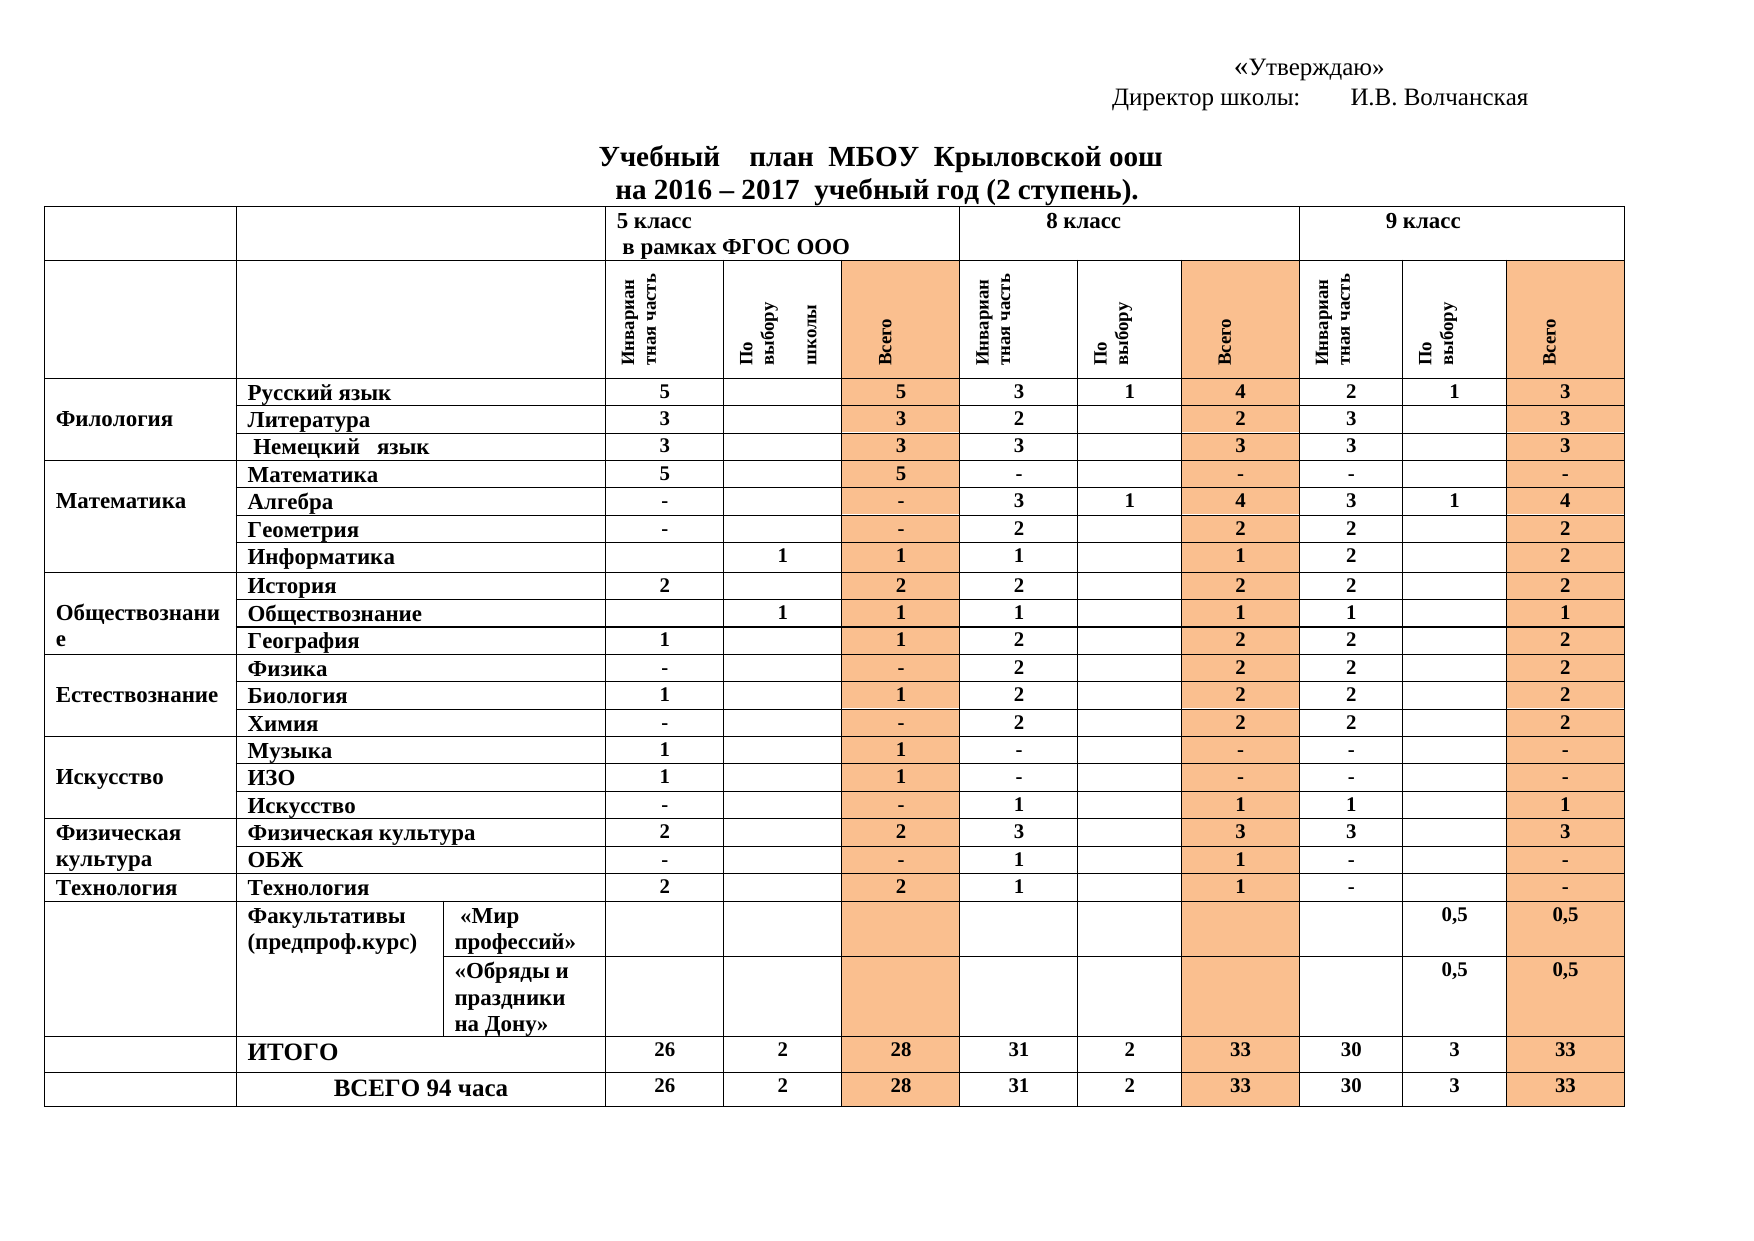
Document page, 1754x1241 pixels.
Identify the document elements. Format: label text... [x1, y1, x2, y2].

table_cell 2 [960, 628, 1077, 654]
table_cell Всего [1507, 261, 1624, 378]
table_cell [606, 957, 723, 1036]
table_cell 3 [606, 434, 723, 460]
table_cell [724, 737, 841, 763]
table_cell Физическая культура [237, 819, 605, 846]
table_cell - [842, 847, 959, 873]
table_cell [1403, 516, 1506, 542]
table_cell 33 [1182, 1037, 1299, 1072]
table_cell 3 [1300, 434, 1402, 460]
table_cell 2 [960, 655, 1077, 681]
table_cell 1 [1182, 792, 1299, 818]
table_cell 1 [1078, 488, 1181, 514]
table_cell 2 [724, 1037, 841, 1072]
table_cell - [1507, 461, 1624, 487]
table_cell ОБЖ [237, 847, 605, 873]
table_cell [724, 573, 841, 599]
table_cell [724, 792, 841, 818]
table_cell [842, 957, 959, 1036]
table_cell 1 [1182, 600, 1299, 626]
table_cell 1 [1403, 488, 1506, 514]
table_cell 26 [606, 1073, 723, 1106]
table_cell [1078, 628, 1181, 654]
table_cell 2 [960, 710, 1077, 736]
table_cell 2 [1300, 543, 1402, 572]
table_cell 1 [1507, 792, 1624, 818]
table_cell 30 [1300, 1037, 1402, 1072]
table_cell [1078, 406, 1181, 432]
table_cell 1 [1300, 600, 1402, 626]
table_cell Инвариантная часть [1300, 261, 1402, 378]
table_cell - [606, 792, 723, 818]
table_cell 3 [1507, 819, 1624, 846]
table_cell 1 [842, 543, 959, 572]
table_cell [1403, 434, 1506, 460]
table_cell [724, 488, 841, 514]
table_cell 5 [606, 461, 723, 487]
text Директор школы: И.В. Волчанская [118, 82, 1636, 111]
table_cell 1 [842, 600, 959, 626]
table_cell Филология [45, 379, 236, 460]
table_cell - [960, 764, 1077, 791]
table_cell ВСЕГО 94 часа [237, 1073, 605, 1106]
table_cell [724, 710, 841, 736]
table_cell Биология [237, 682, 605, 708]
table_cell 1 [724, 600, 841, 626]
table_cell [45, 261, 236, 378]
table_cell Естествознание [45, 655, 236, 736]
table_cell [1403, 461, 1506, 487]
table_cell [1078, 434, 1181, 460]
table_cell - [606, 847, 723, 873]
table_cell 2 [1182, 628, 1299, 654]
table_header 9 класс [1300, 207, 1624, 259]
table_cell 3 [1507, 406, 1624, 432]
table_cell - [842, 488, 959, 514]
table_cell [1403, 655, 1506, 681]
table_cell 2 [1300, 655, 1402, 681]
table_cell 1 [1507, 600, 1624, 626]
table_cell - [1182, 737, 1299, 763]
table_cell 2 [606, 874, 723, 901]
table_cell 4 [1182, 379, 1299, 405]
table_cell Литература [237, 406, 605, 432]
table_cell 33 [1507, 1037, 1624, 1072]
table_cell [960, 957, 1077, 1036]
table_cell [724, 406, 841, 432]
table_cell [1078, 957, 1181, 1036]
table_cell Факультативы (предпроф.курс) [237, 902, 443, 1036]
table_cell [1403, 819, 1506, 846]
table_cell 33 [1507, 1073, 1624, 1106]
table_cell 1 [724, 543, 841, 572]
table_cell [1078, 543, 1181, 572]
table_header 8 класс [960, 207, 1299, 259]
table_cell 3 [1182, 434, 1299, 460]
table_cell 4 [1507, 488, 1624, 514]
table_cell [1300, 957, 1402, 1036]
table_cell 2 [960, 573, 1077, 599]
table_cell 2 [1182, 682, 1299, 708]
table_cell 2 [842, 874, 959, 901]
table_cell [1078, 461, 1181, 487]
table_cell 2 [1300, 573, 1402, 599]
table_cell 2 [1507, 543, 1624, 572]
table_cell - [1300, 737, 1402, 763]
table_cell 0,5 [1403, 957, 1506, 1036]
table_cell Всего [842, 261, 959, 378]
table_header [45, 207, 236, 259]
table_cell [724, 461, 841, 487]
table_cell [1403, 628, 1506, 654]
table_cell 0,5 [1507, 902, 1624, 956]
table_cell [1078, 710, 1181, 736]
table_cell [724, 847, 841, 873]
table_cell Искусство [237, 792, 605, 818]
table_cell Физика [237, 655, 605, 681]
table_cell Математика [45, 461, 236, 572]
table_cell 1 [606, 682, 723, 708]
table_cell 1 [606, 764, 723, 791]
table_cell [1403, 406, 1506, 432]
table_cell [1078, 792, 1181, 818]
table_cell 2 [1507, 628, 1624, 654]
table_cell [45, 1037, 236, 1072]
table_cell Немецкий язык [237, 434, 605, 460]
table_cell 2 [1507, 710, 1624, 736]
table_cell [724, 434, 841, 460]
table_cell [237, 261, 605, 378]
table_cell 3 [960, 379, 1077, 405]
table_cell 0,5 [1507, 957, 1624, 1036]
table_cell 2 [1507, 516, 1624, 542]
table_cell [45, 902, 236, 1036]
table_cell 2 [1300, 710, 1402, 736]
table_cell 2 [606, 573, 723, 599]
table_cell [1403, 682, 1506, 708]
table_cell [724, 655, 841, 681]
table_cell 3 [1507, 434, 1624, 460]
table_cell 30 [1300, 1073, 1402, 1106]
table_cell Химия [237, 710, 605, 736]
table_cell [1182, 902, 1299, 956]
table_cell 2 [842, 573, 959, 599]
table_cell 26 [606, 1037, 723, 1072]
table_cell 2 [1507, 655, 1624, 681]
table_cell [724, 516, 841, 542]
table_cell 3 [960, 819, 1077, 846]
table_cell 3 [1300, 488, 1402, 514]
table_cell 2 [960, 682, 1077, 708]
table_cell [1403, 847, 1506, 873]
table_header [237, 207, 605, 259]
table_cell 3 [960, 434, 1077, 460]
table_cell [1078, 819, 1181, 846]
table_cell - [842, 792, 959, 818]
table_cell [1403, 710, 1506, 736]
table_cell Математика [237, 461, 605, 487]
table_cell 5 [606, 379, 723, 405]
table_cell Русский язык [237, 379, 605, 405]
table_cell 3 [1507, 379, 1624, 405]
table_cell [1078, 874, 1181, 901]
table_cell 1 [960, 874, 1077, 901]
table_cell [724, 902, 841, 956]
table_cell История [237, 573, 605, 599]
table_cell Инвариантная часть [606, 261, 723, 378]
table_cell 3 [1403, 1073, 1506, 1106]
table_cell 1 [842, 628, 959, 654]
table_cell [1078, 682, 1181, 708]
table_cell 1 [606, 628, 723, 654]
table_cell [724, 379, 841, 405]
table_cell 2 [960, 406, 1077, 432]
table_cell 2 [842, 819, 959, 846]
table_cell 2 [1507, 573, 1624, 599]
table_cell Информатика [237, 543, 605, 572]
table_cell «Обряды и праздники на Дону» [444, 957, 605, 1036]
table_cell 2 [606, 819, 723, 846]
table_cell 1 [1403, 379, 1506, 405]
table_cell - [606, 516, 723, 542]
table_cell Физическая культура [45, 819, 236, 873]
table_cell - [842, 516, 959, 542]
table_cell По выбору школы лы [1078, 261, 1181, 378]
table_cell Инвариантная часть [960, 261, 1077, 378]
table_cell [1403, 737, 1506, 763]
table_cell География [237, 628, 605, 654]
table_cell «Мир профессий» [444, 902, 605, 956]
table_cell [1403, 600, 1506, 626]
table_cell 1 [1182, 543, 1299, 572]
table_cell [1078, 737, 1181, 763]
table_cell - [1507, 737, 1624, 763]
table_cell 1 [842, 682, 959, 708]
text Учебный план МБОУ Крыловской оош [118, 139, 1636, 172]
table_cell [960, 902, 1077, 956]
table_cell 3 [1403, 1037, 1506, 1072]
table_cell [606, 902, 723, 956]
table_cell ИЗО [237, 764, 605, 791]
table_cell 1 [1078, 379, 1181, 405]
table_cell ИТОГО [237, 1037, 605, 1072]
table_cell 2 [1182, 655, 1299, 681]
table_cell - [1300, 764, 1402, 791]
table_cell 1 [1300, 792, 1402, 818]
table_cell 2 [1182, 710, 1299, 736]
table_cell 3 [960, 488, 1077, 514]
table_cell - [1300, 461, 1402, 487]
table_cell [724, 819, 841, 846]
table_cell 28 [842, 1073, 959, 1106]
table_cell 2 [1300, 516, 1402, 542]
text на 2016 – 2017 учебный год (2 ступень). [118, 172, 1636, 206]
table_cell [724, 682, 841, 708]
table_cell 2 [1182, 516, 1299, 542]
table_header 5 класс в рамках ФГОС ООО [606, 207, 959, 259]
table_cell 4 [1182, 488, 1299, 514]
table_cell Искусство [45, 737, 236, 818]
table_cell [1078, 516, 1181, 542]
table_cell [1182, 957, 1299, 1036]
table_cell - [1507, 764, 1624, 791]
table_cell 3 [842, 434, 959, 460]
table_cell [1078, 655, 1181, 681]
table_cell 1 [960, 543, 1077, 572]
table_cell 2 [1182, 573, 1299, 599]
table_cell 2 [1300, 379, 1402, 405]
table_cell - [842, 710, 959, 736]
table_cell [1078, 600, 1181, 626]
table_cell 1 [960, 847, 1077, 873]
table_cell 2 [1507, 682, 1624, 708]
table_cell - [1507, 874, 1624, 901]
table_cell - [1300, 874, 1402, 901]
table_cell [1403, 874, 1506, 901]
table_cell 1 [960, 600, 1077, 626]
table_cell [842, 902, 959, 956]
table_cell 2 [960, 516, 1077, 542]
table_cell - [842, 655, 959, 681]
table_cell 3 [1300, 406, 1402, 432]
table_cell Обществознание [45, 573, 236, 654]
table_cell 5 [842, 379, 959, 405]
table_cell [1078, 764, 1181, 791]
table_cell [606, 600, 723, 626]
table_cell Технология [237, 874, 605, 901]
table_cell 31 [960, 1037, 1077, 1072]
table_cell 1 [1182, 847, 1299, 873]
table_cell 1 [842, 737, 959, 763]
table_cell Технология [45, 874, 236, 901]
table_cell 2 [724, 1073, 841, 1106]
table_cell [1403, 792, 1506, 818]
table_cell 3 [1182, 819, 1299, 846]
table_cell Всего [1182, 261, 1299, 378]
table_cell [1300, 902, 1402, 956]
table_cell [1403, 573, 1506, 599]
table_cell 31 [960, 1073, 1077, 1106]
table_cell 3 [606, 406, 723, 432]
table_cell Музыка [237, 737, 605, 763]
table_cell [724, 764, 841, 791]
table_cell 5 [842, 461, 959, 487]
table_cell [1078, 573, 1181, 599]
table_cell [1078, 902, 1181, 956]
table_cell 3 [842, 406, 959, 432]
table_cell По выбору школы лы [1403, 261, 1506, 378]
table_cell 2 [1300, 628, 1402, 654]
table_cell 1 [960, 792, 1077, 818]
table_cell 3 [1300, 819, 1402, 846]
table_cell - [960, 737, 1077, 763]
table_cell [724, 874, 841, 901]
table_cell 1 [842, 764, 959, 791]
table_cell 2 [1300, 682, 1402, 708]
table_cell Обществознание [237, 600, 605, 626]
table_cell - [960, 461, 1077, 487]
table_cell По выбору школы лы [724, 261, 841, 378]
table_cell 1 [606, 737, 723, 763]
table_cell - [1300, 847, 1402, 873]
table_cell - [1182, 461, 1299, 487]
table_cell [1078, 847, 1181, 873]
table_cell [1403, 543, 1506, 572]
table_cell - [606, 710, 723, 736]
table_cell - [606, 488, 723, 514]
table_cell 2 [1078, 1073, 1181, 1106]
table_cell 2 [1078, 1037, 1181, 1072]
table_cell Алгебра [237, 488, 605, 514]
table_cell - [606, 655, 723, 681]
table_cell - [1182, 764, 1299, 791]
table_cell 2 [1182, 406, 1299, 432]
table_cell [1403, 764, 1506, 791]
table_cell 28 [842, 1037, 959, 1072]
table_cell Геометрия [237, 516, 605, 542]
table_cell - [1507, 847, 1624, 873]
table_cell 0,5 [1403, 902, 1506, 956]
table_cell 33 [1182, 1073, 1299, 1106]
table_cell [606, 543, 723, 572]
table_cell [45, 1073, 236, 1106]
table_cell [724, 628, 841, 654]
text «Утверждаю» [118, 48, 1636, 82]
table_cell [724, 957, 841, 1036]
